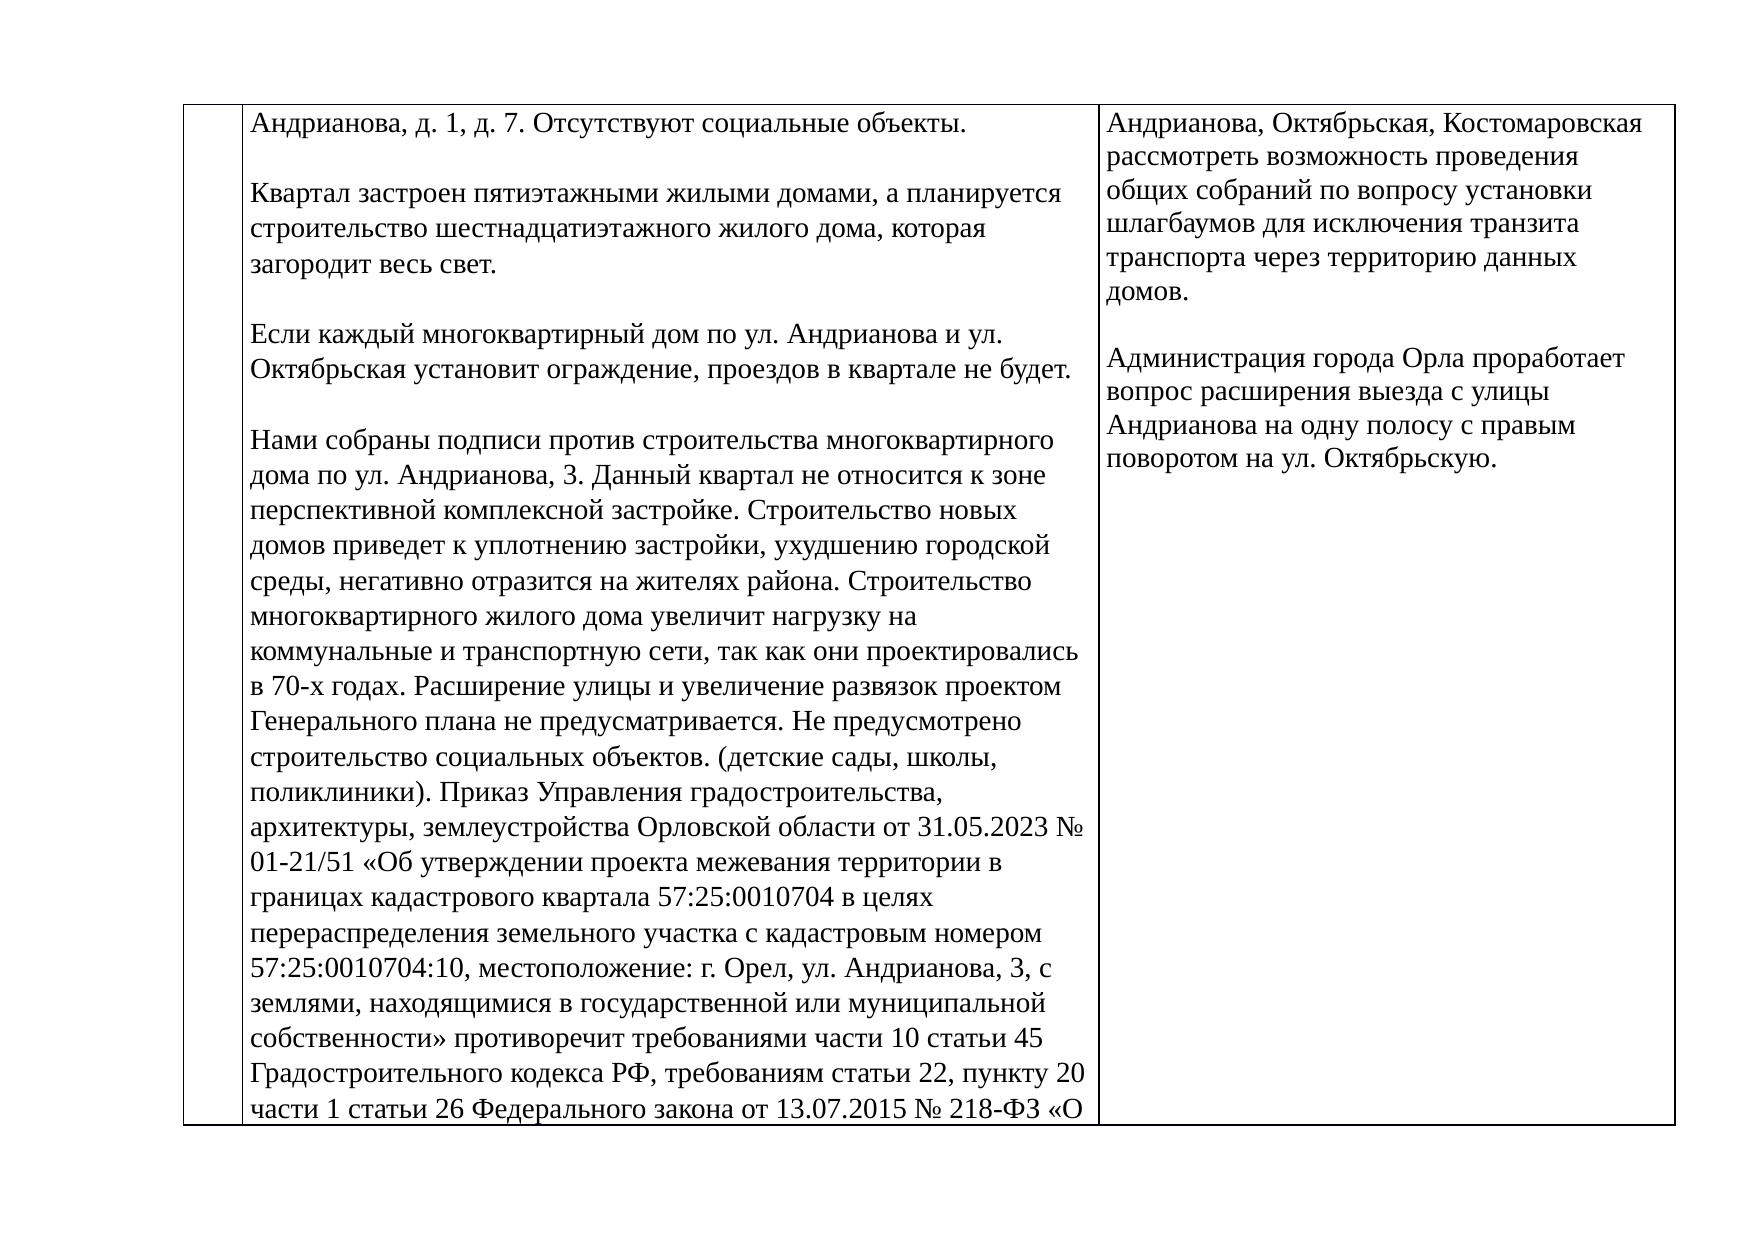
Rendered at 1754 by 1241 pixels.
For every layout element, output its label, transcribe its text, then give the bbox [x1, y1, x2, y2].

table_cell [243, 105, 1098, 1124]
table_cell 4 [184, 105, 242, 1124]
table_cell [1100, 105, 1674, 1124]
